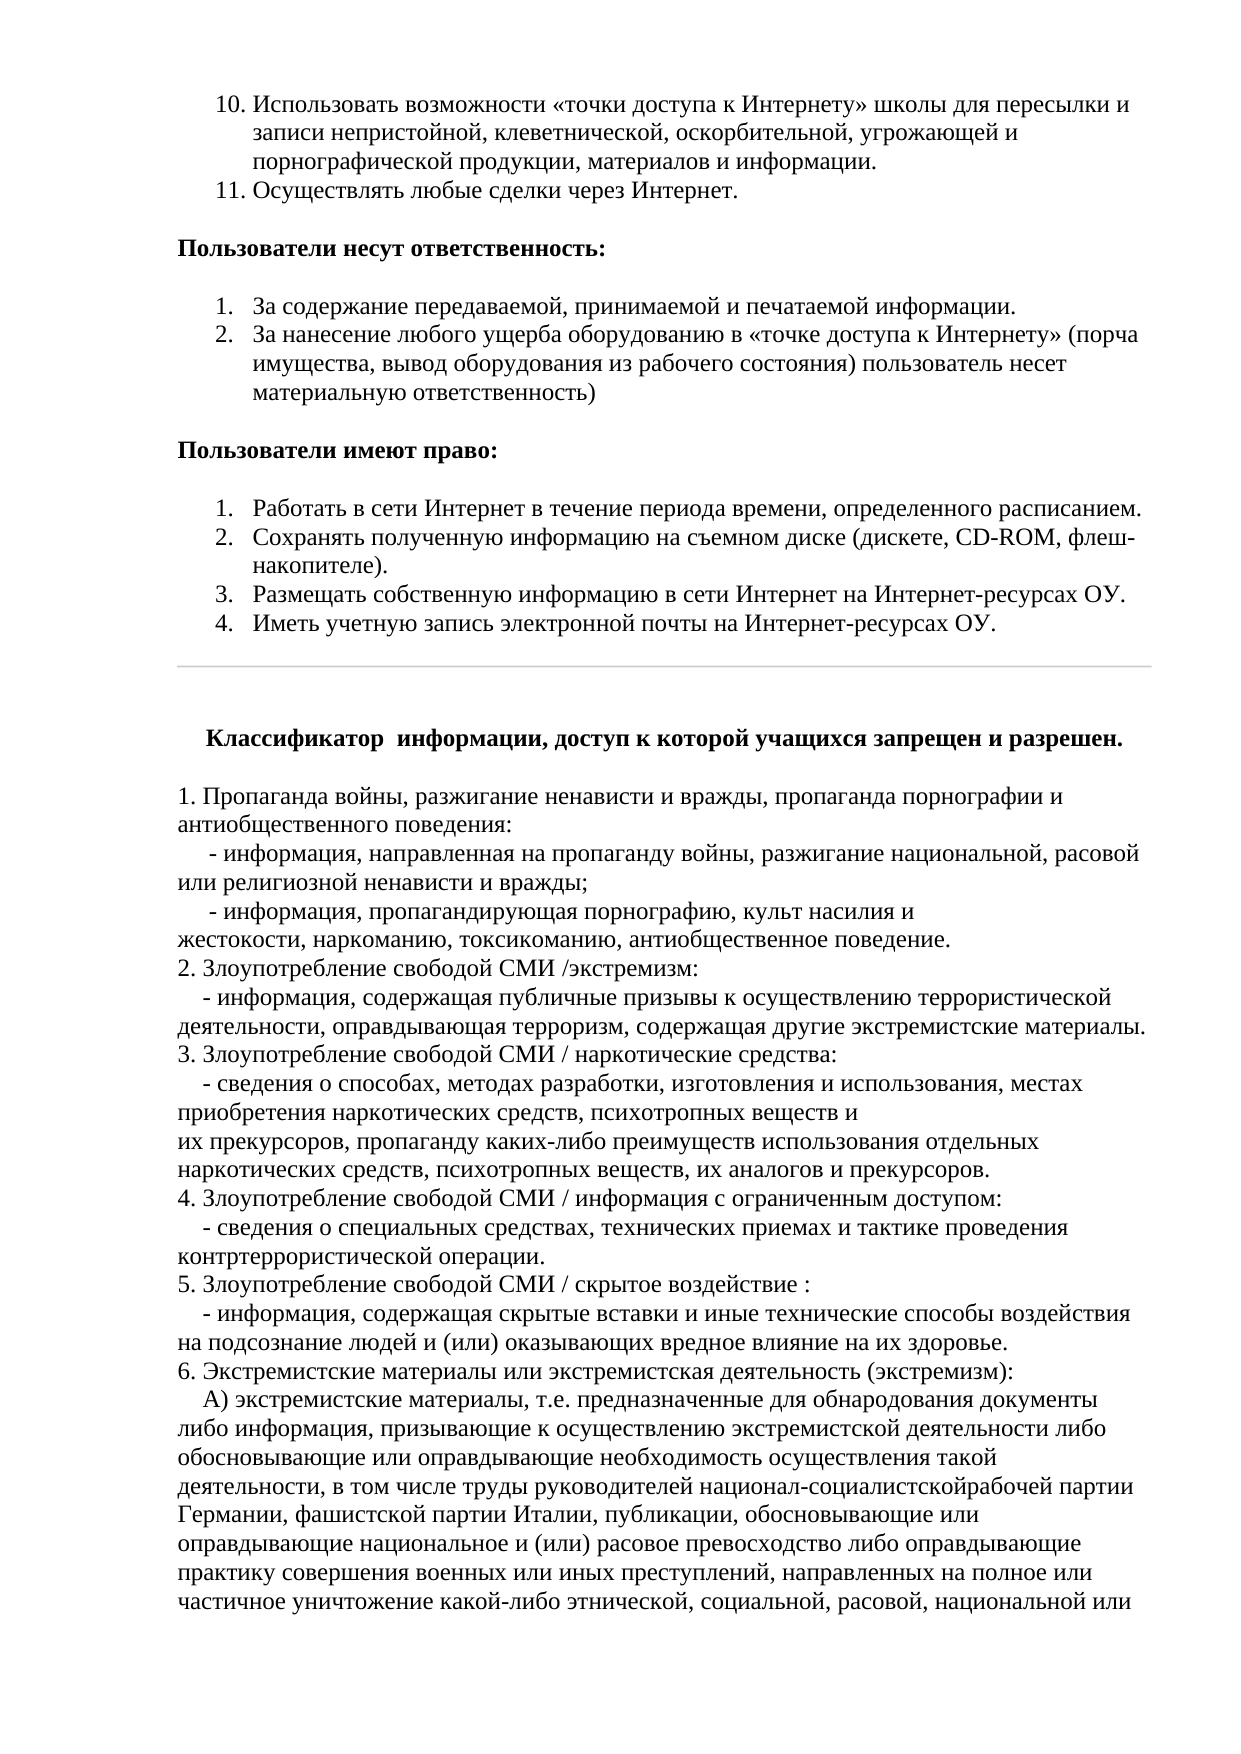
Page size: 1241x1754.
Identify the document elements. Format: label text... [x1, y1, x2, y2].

list За нанесение любого ущерба оборудованию в «точке доступа к Интернету» (порча имущества, вывод оборудования из рабочего состояния) пользователь несет материальную ответственность) [215, 319, 1152, 406]
list Иметь учетную запись электронной почты на Интернет-ресурсах ОУ. [215, 608, 1152, 637]
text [177, 781, 1152, 1614]
list Осуществлять любые сделки через Интернет. [215, 175, 1152, 204]
text Пользователи несут ответственность: [177, 233, 1152, 262]
text Классификатор информации, доступ к которой учащихся запрещен и разрешен. [177, 723, 1152, 752]
list Сохранять полученную информацию на съемном диске (дискете, CD-ROM, флеш-накопителе). [215, 522, 1152, 579]
text Пользователи имеют право: [177, 435, 1152, 464]
list Размещать собственную информацию в сети Интернет на Интернет-ресурсах ОУ. [215, 579, 1152, 608]
list Работать в сети Интернет в течение периода времени, определенного расписанием. [215, 493, 1152, 522]
list За содержание передаваемой, принимаемой и печатаемой информации. [215, 291, 1152, 319]
list Использовать возможности «точки доступа к Интернету» школы для пересылки и записи непристойной, клеветнической, оскорбительной, угрожающей и порнографической продукции, материалов и информации. [215, 89, 1152, 175]
